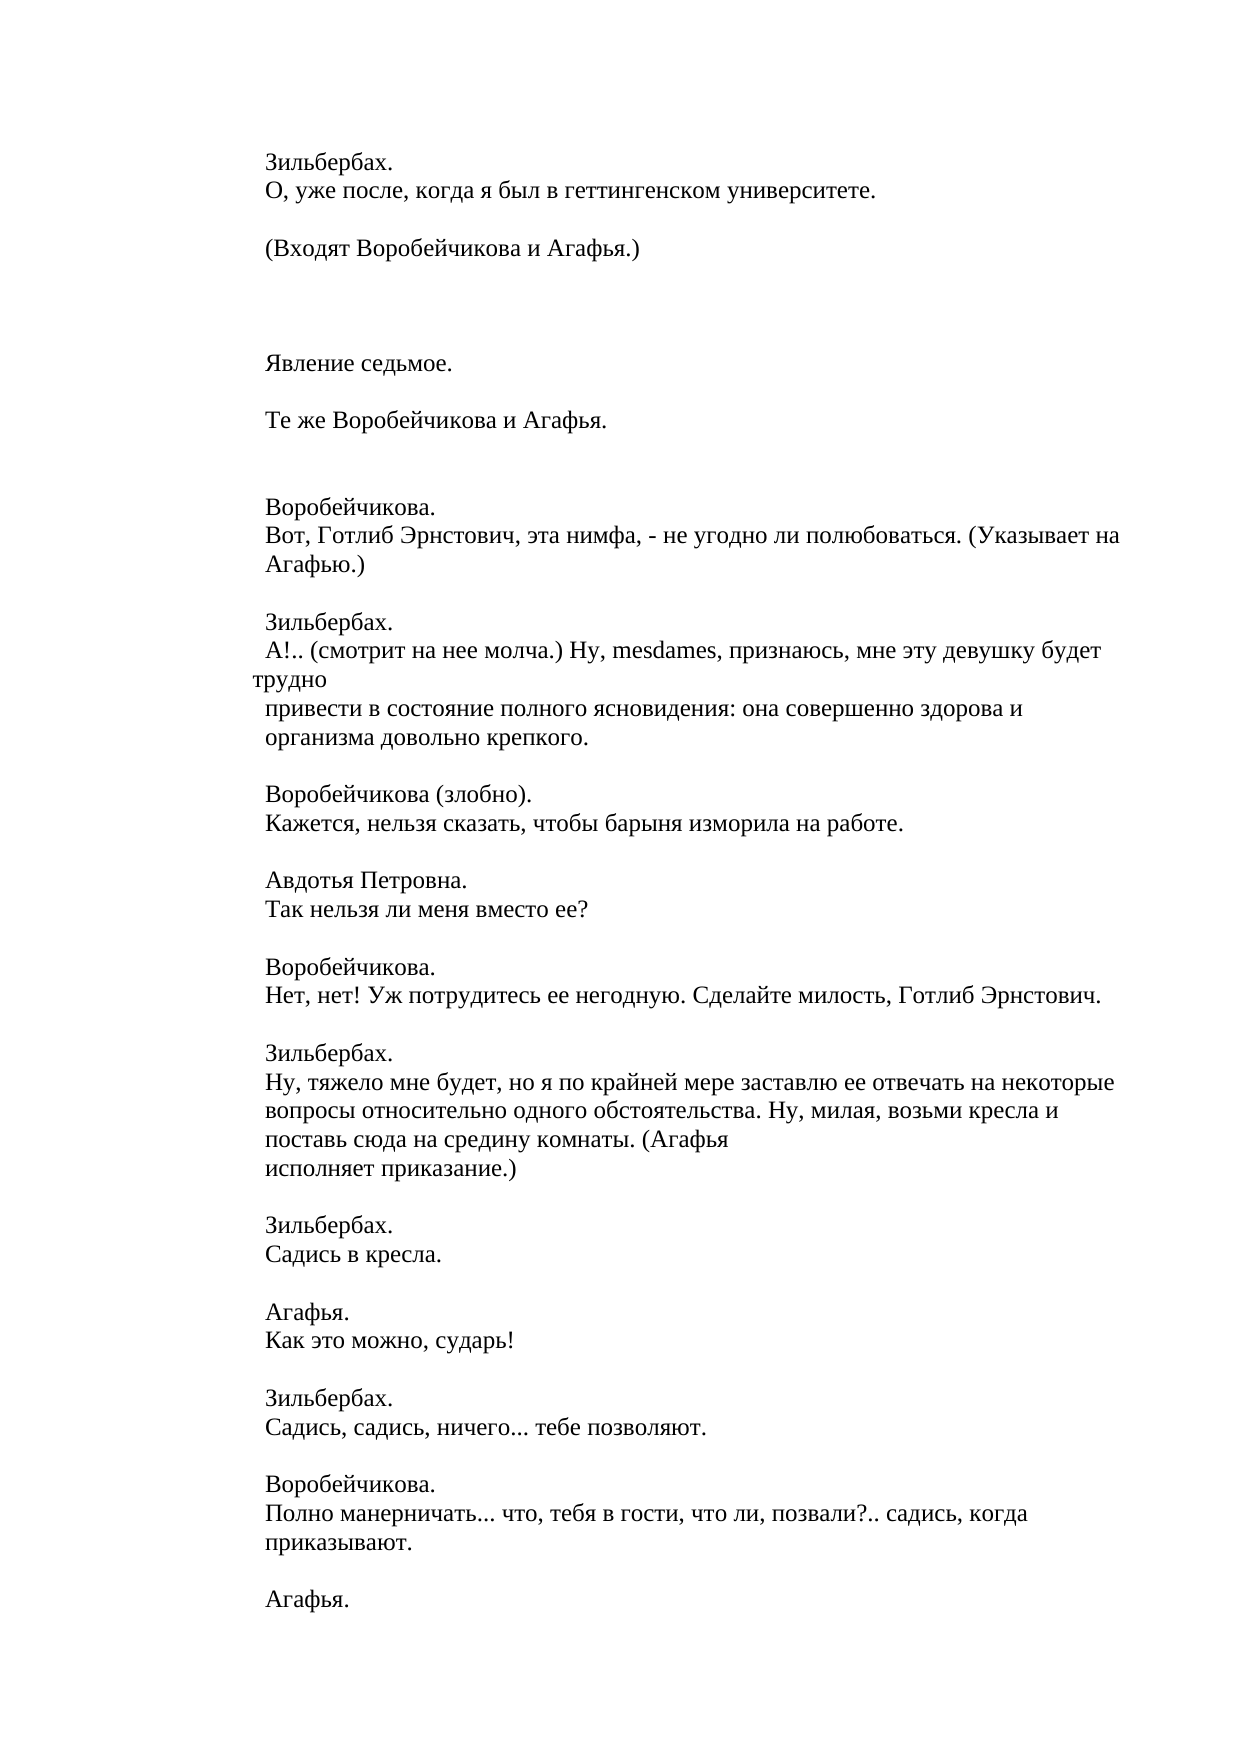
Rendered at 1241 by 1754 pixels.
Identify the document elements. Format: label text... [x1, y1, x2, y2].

text А!.. (смотрит на нее молча.) Ну, mesdames, признаюсь, мне эту девушку будет трудно [252, 636, 1152, 693]
text вопросы относительно одного обстоятельства. Ну, милая, возьми кресла и [252, 1096, 1152, 1124]
text поставь сюда на средину комнаты. (Агафья [252, 1124, 1152, 1153]
text (Входят Воробейчикова и Агафья.) [252, 233, 1152, 262]
text Агафья. [252, 1297, 1152, 1326]
text Зильбербах. [252, 1038, 1152, 1067]
text Вот, Готлиб Эрнстович, эта нимфа, - не угодно ли полюбоваться. (Указывает на [252, 521, 1152, 549]
text Воробейчикова (злобно). [252, 779, 1152, 808]
text Зильбербах. [252, 1211, 1152, 1239]
text Садись в кресла. [252, 1239, 1152, 1268]
text Агафью.) [252, 549, 1152, 578]
text Воробейчикова. [252, 492, 1152, 521]
text исполняет приказание.) [252, 1153, 1152, 1182]
text О, уже после, когда я был в геттингенском университете. [252, 176, 1152, 204]
text Те же Воробейчикова и Агафья. [252, 406, 1152, 434]
text Зильбербах. [252, 1383, 1152, 1412]
text Кажется, нельзя сказать, чтобы барыня изморила на работе. [252, 808, 1152, 837]
text Полно манерничать... что, тебя в гости, что ли, позвали?.. садись, когда [252, 1498, 1152, 1527]
text Так нельзя ли меня вместо ее? [252, 894, 1152, 923]
text Авдотья Петровна. [252, 866, 1152, 894]
text Зильбербах. [252, 607, 1152, 636]
text Воробейчикова. [252, 1469, 1152, 1498]
text организма довольно крепкого. [252, 722, 1152, 751]
text Как это можно, сударь! [252, 1326, 1152, 1354]
text Явление седьмое. [252, 348, 1152, 377]
text Ну, тяжело мне будет, но я по крайней мере заставлю ее отвечать на некоторые [252, 1067, 1152, 1096]
text Воробейчикова. [252, 952, 1152, 981]
text привести в состояние полного ясновидения: она совершенно здорова и [252, 693, 1152, 722]
text Нет, нет! Уж потрудитесь ее негодную. Сделайте милость, Готлиб Эрнстович. [252, 981, 1152, 1009]
text Садись, садись, ничего... тебе позволяют. [252, 1412, 1152, 1441]
text приказывают. [252, 1527, 1152, 1556]
text Зильбербах. [252, 147, 1152, 176]
text Агафья. [252, 1584, 1152, 1613]
